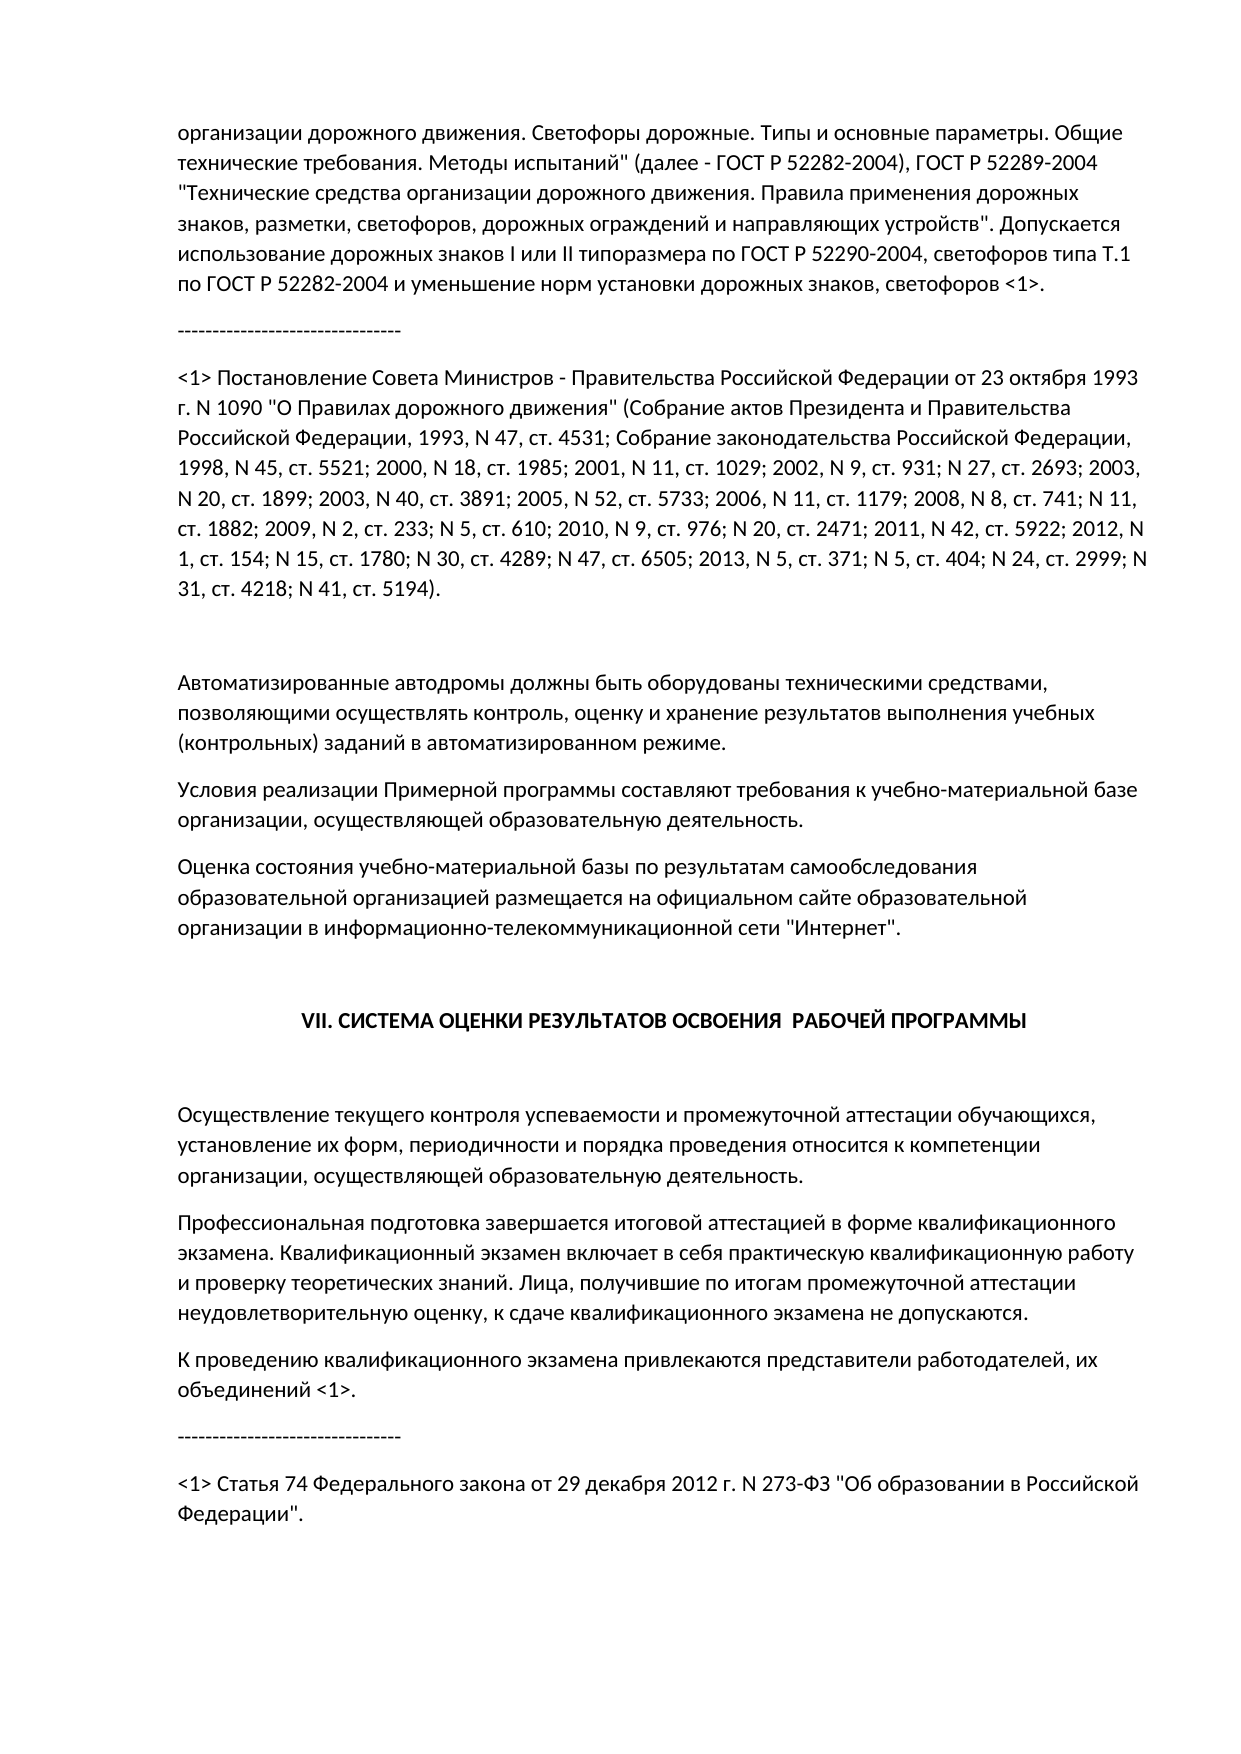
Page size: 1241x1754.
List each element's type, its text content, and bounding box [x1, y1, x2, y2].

text К проведению квалификационного экзамена привлекаются представители работодателей, их объединений <1>. [177, 1345, 1152, 1403]
text Условия реализации Примерной программы составляют требования к учебно-материальной базе организации, осуществляющей образовательную деятельность. [177, 775, 1152, 834]
text Автоматизированные автодромы должны быть оборудованы техническими средствами, позволяющими осуществлять контроль, оценку и хранение результатов выполнения учебных (контрольных) заданий в автоматизированном режиме. [177, 668, 1152, 757]
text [177, 118, 1152, 297]
text Профессиональная подготовка завершается итоговой аттестацией в форме квалификационного экзамена. Квалификационный экзамен включает в себя практическую квалификационную работу и проверку теоретических знаний. Лица, получившие по итогам промежуточной аттестации неудовлетворительную оценку, к сдаче квалификационного экзамена не допускаются. [177, 1208, 1152, 1326]
text Оценка состояния учебно-материальной базы по результатам самообследования образовательной организацией размещается на официальном сайте образовательной организации в информационно-телекоммуникационной сети "Интернет". [177, 852, 1152, 941]
text <1> Статья 74 Федерального закона от 29 декабря 2012 г. N 273-ФЗ "Об образовании в Российской Федерации". [177, 1469, 1152, 1527]
text -------------------------------- [177, 1422, 1152, 1450]
text -------------------------------- [177, 316, 1152, 344]
text <1> Постановление Совета Министров - Правительства Российской Федерации от 23 октября 1993 г. N 1090 "О Правилах дорожного движения" (Собрание актов Президента и Правительства Российской Федерации, 1993, N 47, ст. 4531; Собрание законодательства Российской Федерации, 1998, N 45, ст. 5521; 2000, N 18, ст. 1985; 2001, N 11, ст. 1029; 2002, N 9, ст. 931; N 27, ст. 2693; 2003, N 20, ст. 1899; 2003, N 40, ст. 3891; 2005, N 52, ст. 5733; 2006, N 11, ст. 1179; 2008, N 8, ст. 741; N 11, ст. 1882; 2009, N 2, ст. 233; N 5, ст. 610; 2010, N 9, ст. 976; N 20, ст. 2471; 2011, N 42, ст. 5922; 2012, N 1, ст. 154; N 15, ст. 1780; N 30, ст. 4289; N 47, ст. 6505; 2013, N 5, ст. 371; N 5, ст. 404; N 24, ст. 2999; N 31, ст. 4218; N 41, ст. 5194). [177, 363, 1152, 602]
text VII. СИСТЕМА ОЦЕНКИ РЕЗУЛЬТАТОВ ОСВОЕНИЯ РАБОЧЕЙ ПРОГРАММЫ [177, 1007, 1152, 1035]
text Осуществление текущего контроля успеваемости и промежуточной аттестации обучающихся, установление их форм, периодичности и порядка проведения относится к компетенции организации, осуществляющей образовательную деятельность. [177, 1100, 1152, 1189]
